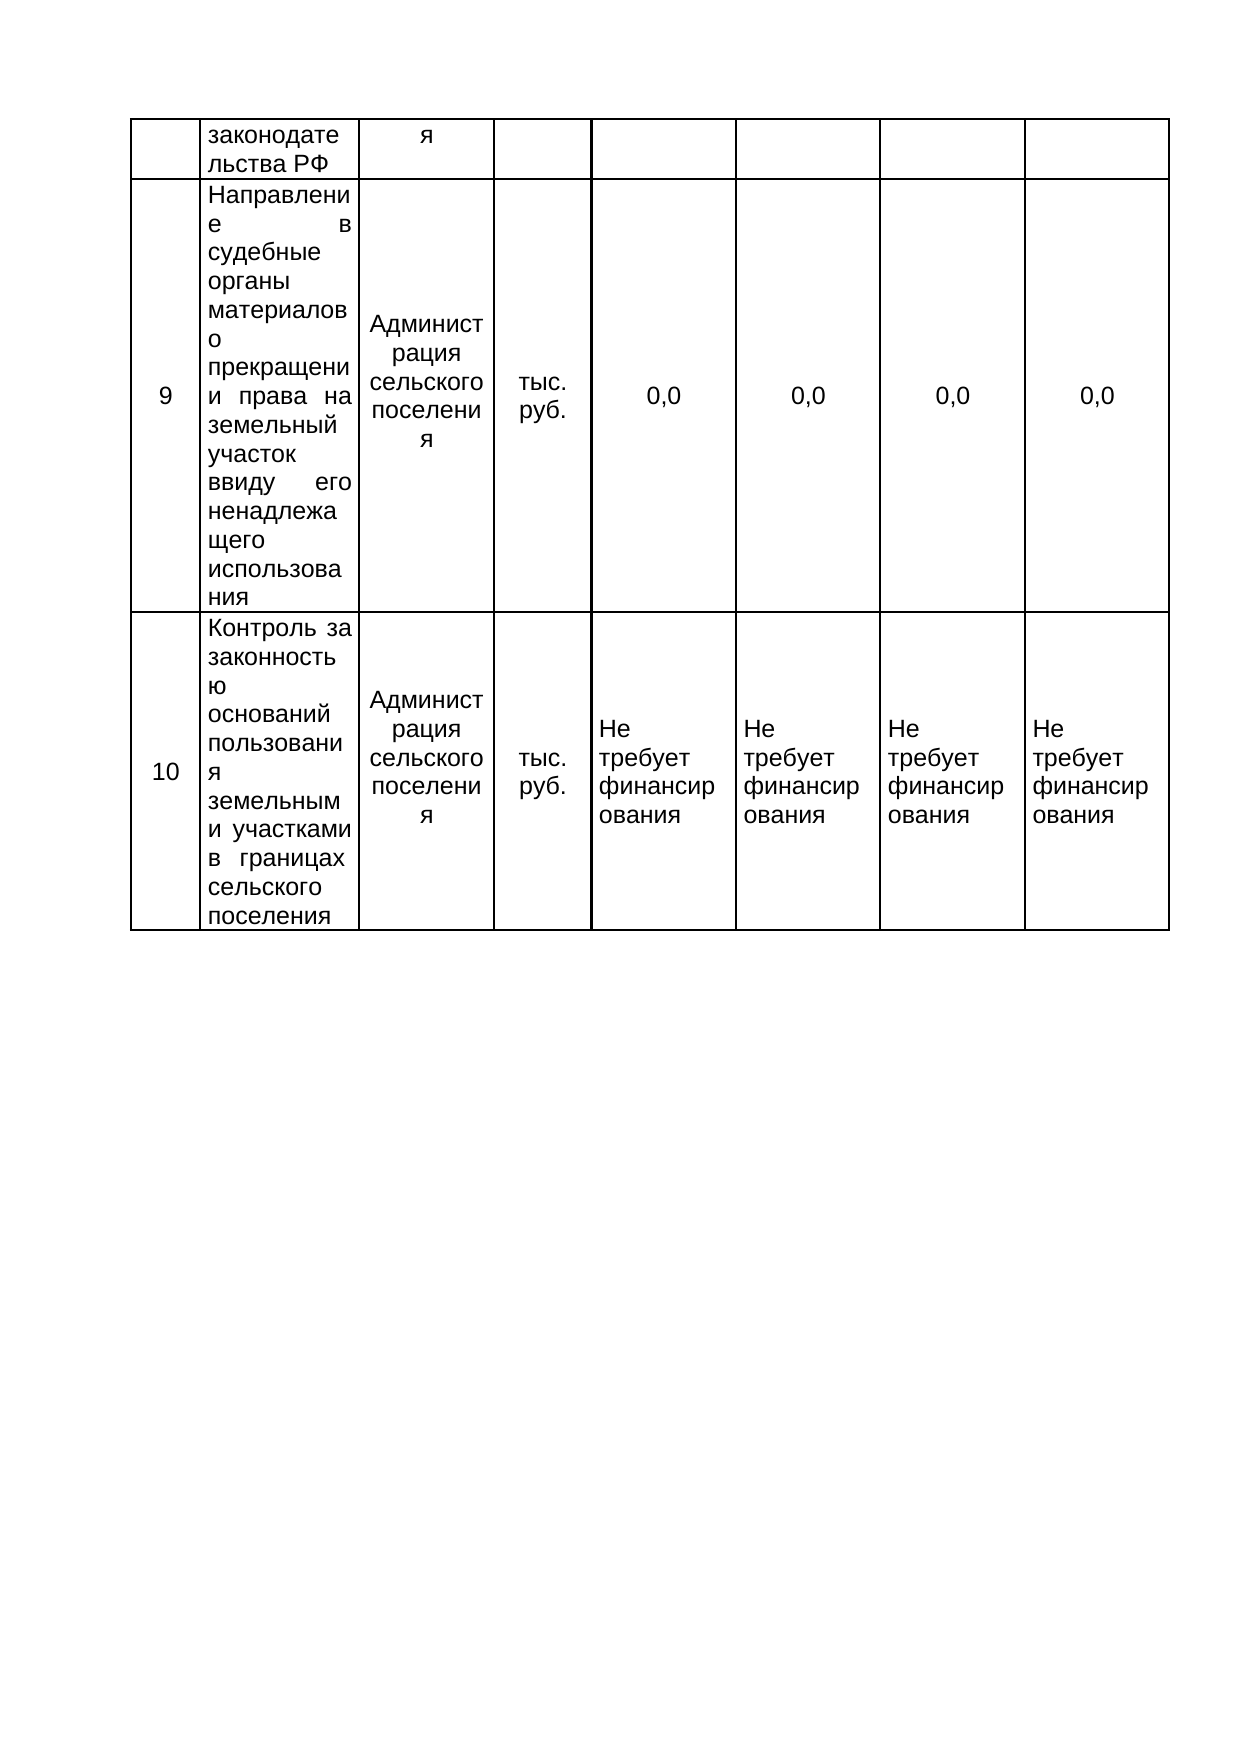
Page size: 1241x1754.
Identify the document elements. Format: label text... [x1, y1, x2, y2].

table_cell 0,0 [1026, 180, 1168, 611]
table_cell 0,0 [593, 180, 735, 611]
table_cell 10 [132, 613, 199, 929]
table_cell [360, 120, 493, 178]
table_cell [593, 120, 735, 178]
table_cell 8 [132, 120, 199, 178]
table_cell Не требует финансирования [737, 613, 879, 929]
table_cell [1026, 120, 1168, 178]
table_cell Администрация сельского поселения [360, 613, 493, 929]
table_cell Не требует финансирования [593, 613, 735, 929]
table_cell 0,0 [737, 180, 879, 611]
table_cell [201, 120, 358, 178]
table_cell Не требует финансирования [881, 613, 1024, 929]
table_cell - [495, 120, 590, 178]
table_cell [737, 120, 879, 178]
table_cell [881, 120, 1024, 178]
table_cell 0,0 [881, 180, 1024, 611]
table_cell тыс. руб. [495, 613, 590, 929]
table_cell 9 [132, 180, 199, 611]
table_cell тыс. руб. [495, 180, 590, 611]
table_cell Не требует финансирования [1026, 613, 1168, 929]
table_cell Направление в судебные органы материалов о прекращении права на земельный участок ввиду его ненадлежащего использования [201, 180, 358, 611]
table_cell Контроль за законностью оснований пользования земельными участками в границах сельского поселения [201, 613, 358, 929]
table_cell Администрация сельского поселения [360, 180, 493, 611]
